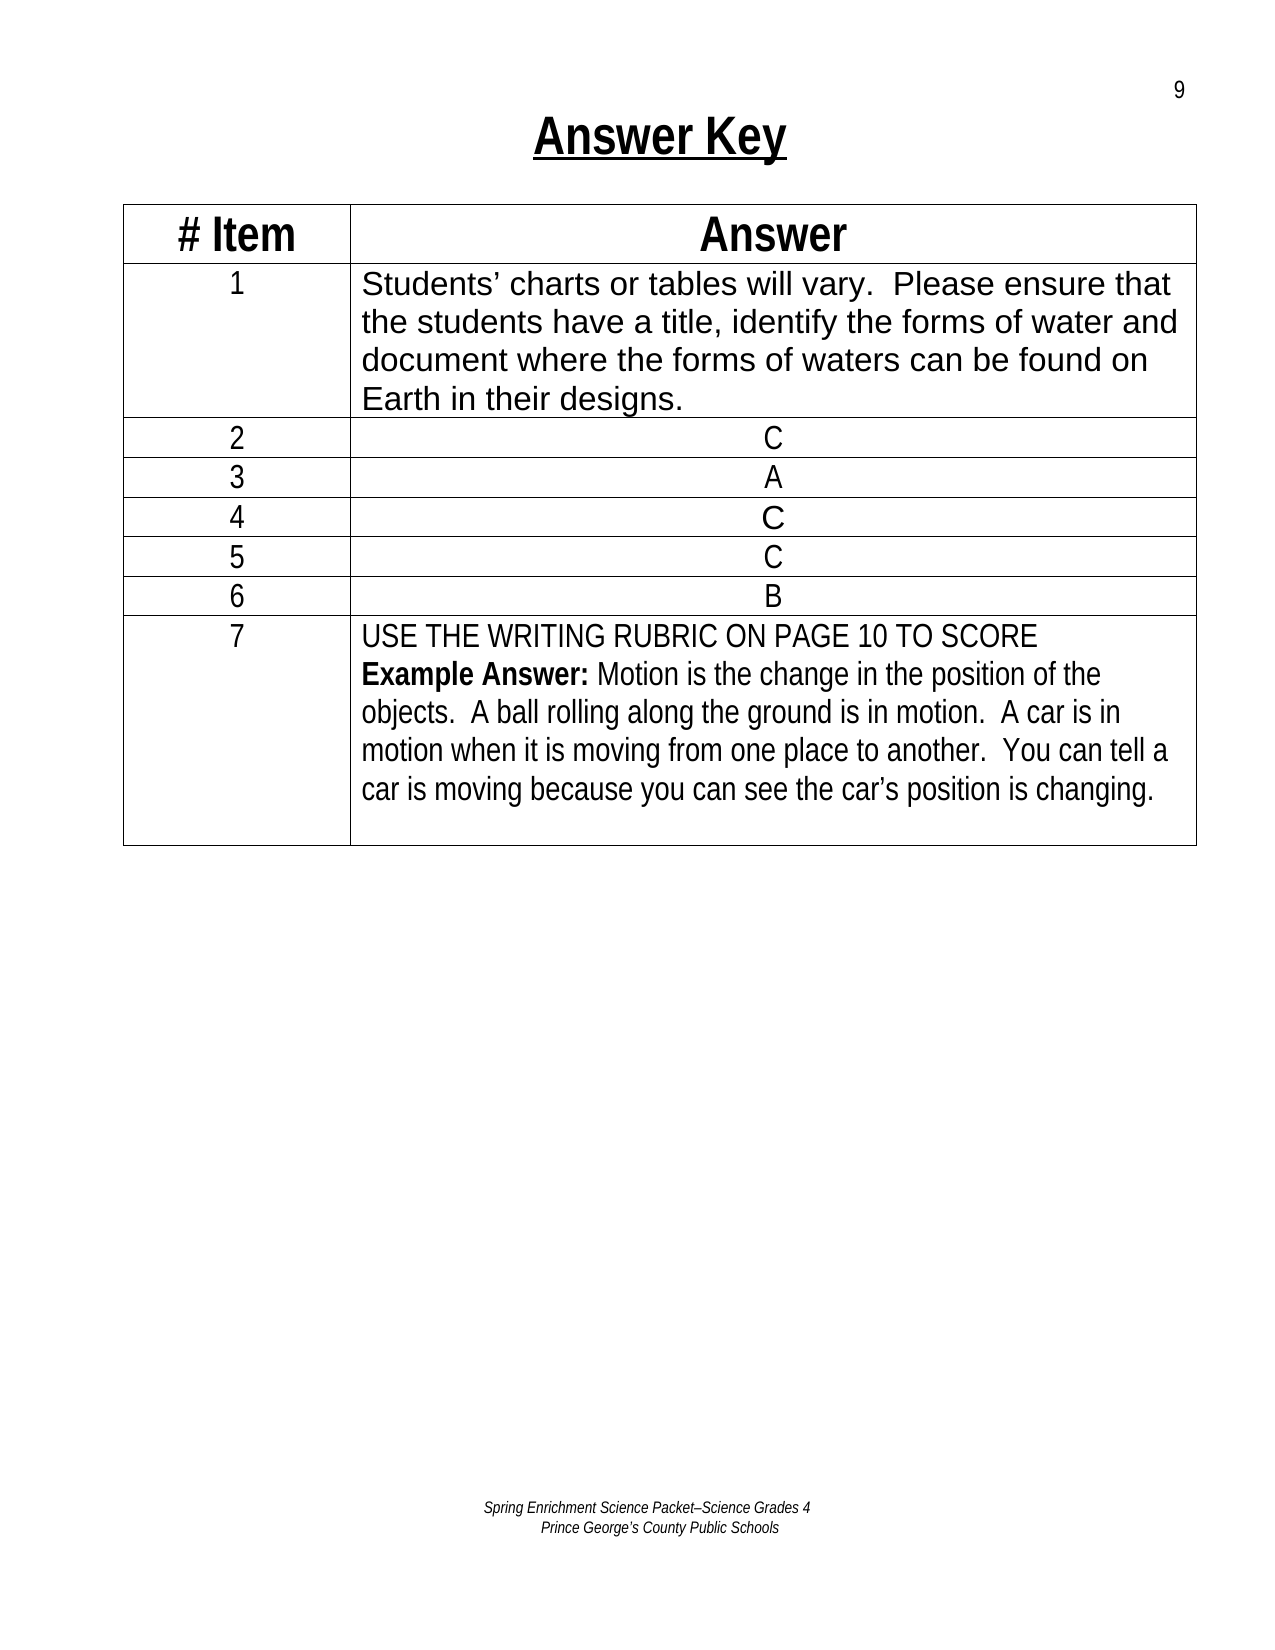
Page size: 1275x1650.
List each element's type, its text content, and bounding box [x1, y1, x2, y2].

table_cell 2 [124, 418, 350, 457]
table_header Answer [351, 205, 1196, 262]
table_cell C [351, 498, 1196, 536]
table_cell 1 [124, 264, 350, 417]
table_cell 3 [124, 458, 350, 497]
table_cell 4 [124, 498, 350, 536]
table_header # Item [124, 205, 350, 262]
table_cell 5 [124, 537, 350, 576]
text Answer Key [135, 104, 1185, 166]
table_cell A [351, 458, 1196, 497]
table_cell 6 [124, 577, 350, 615]
table_cell USE THE WRITING RUBRIC ON PAGE 10 TO SCORE Example Answer: Motion is the change in the position of the objects. A ball rolling along the ground is in motion. A car is in motion when it is moving from one place to another. You can tell a car is moving because you can see the car’s position is changing. [351, 616, 1196, 845]
table_cell Students’ charts or tables will vary. Please ensure that the students have a title, identify the forms of water and document where the forms of waters can be found on Earth in their designs. [351, 264, 1196, 417]
table_cell 7 [124, 616, 350, 845]
table_cell C [351, 418, 1196, 457]
table_cell B [351, 577, 1196, 615]
table_cell C [351, 537, 1196, 576]
